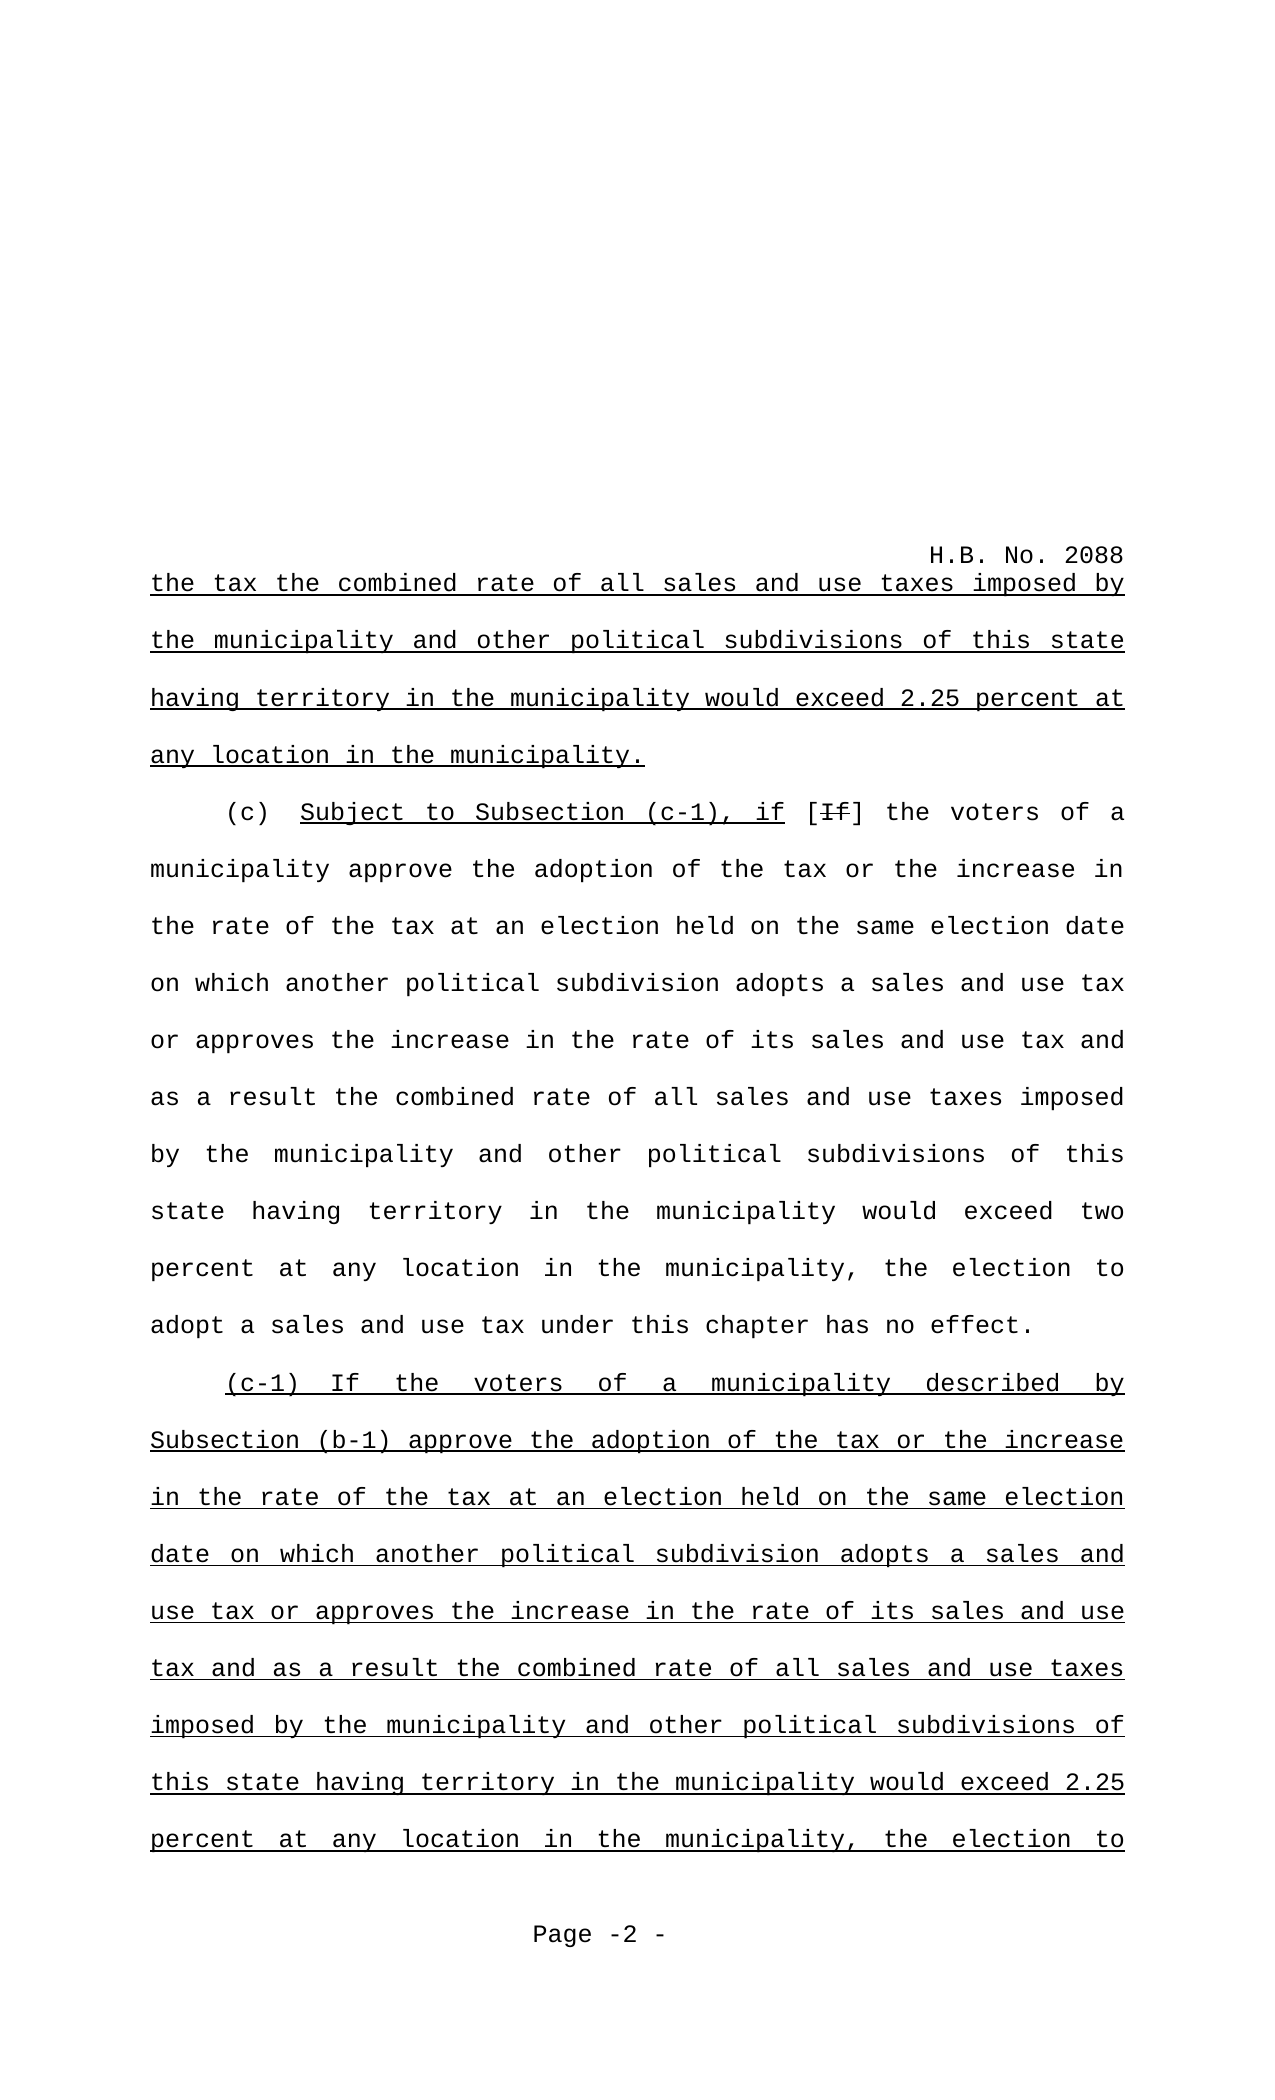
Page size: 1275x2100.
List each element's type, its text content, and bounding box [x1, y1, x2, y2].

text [150, 571, 1125, 594]
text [150, 1795, 1125, 1850]
text (c) Subject to Subsection (c-1), if [If] the voters of a municipality approve the adoption of the tax or the increase in the rate of the tax at an election held on the same election date on which another political subdivision adopts a sales and use tax or approves the increase in the rate of its sales and use tax and as a result the combined rate of all sales and use taxes imposed by the municipality and other political subdivisions of this state having territory in the municipality would exceed two percent at any location in the municipality, the election to adopt a sales and use tax under this chapter has no effect. [150, 799, 1125, 1341]
